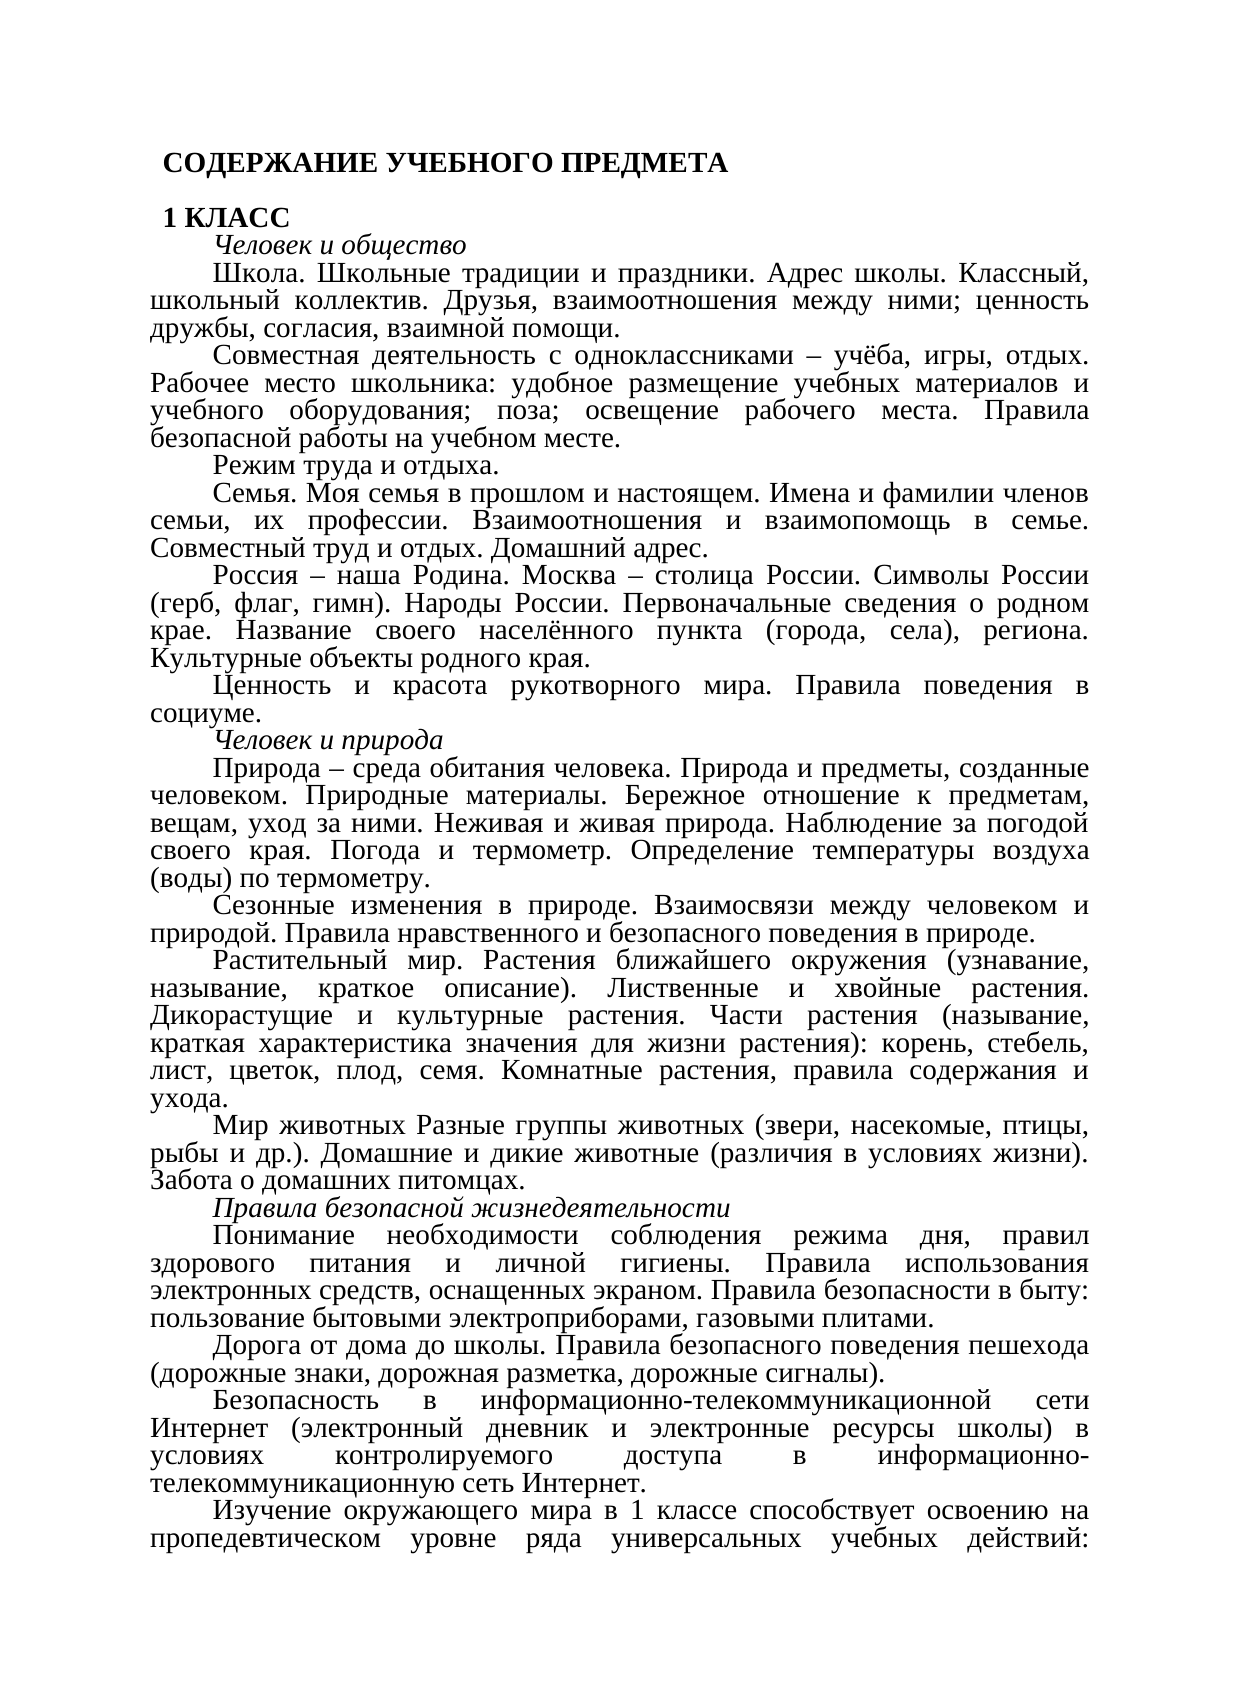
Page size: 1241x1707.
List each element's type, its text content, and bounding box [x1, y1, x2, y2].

text Природа – среда обитания человека. Природа и предметы, созданные человеком. Природные материалы. Бережное отношение к предметам, вещам, уход за ними. Неживая и живая природа. Наблюдение за погодой своего края. Погода и термометр. Определение температуры воздуха (воды) по термометру. [150, 755, 1090, 892]
text Россия – наша Родина. Москва – столица России. Символы России (герб, флаг, гимн). Народы России. Первоначальные сведения о родном крае. Название своего населённого пункта (города, села), региона. Культурные объекты родного края. [150, 562, 1090, 672]
text СОДЕРЖАНИЕ УЧЕБНОГО ПРЕДМЕТА [162, 150, 1090, 177]
text 1 КЛАСС [162, 205, 1090, 232]
text Режим труда и отдыха. [150, 452, 1090, 480]
text Семья. Моя семья в прошлом и настоящем. Имена и фамилии членов семьи, их профессии. Взаимоотношения и взаимопомощь в семье. Совместный труд и отдых. Домашний адрес. [150, 480, 1090, 562]
text Безопасность в информационно-телекоммуникационной сети Интернет (электронный дневник и электронные ресурсы школы) в условиях контролируемого доступа в информационно-телекоммуникационную сеть Интернет. [150, 1387, 1090, 1497]
text Дорога от дома до школы. Правила безопасного поведения пешехода (дорожные знаки, дорожная разметка, дорожные сигналы). [150, 1332, 1090, 1387]
text Растительный мир. Растения ближайшего окружения (узнавание, называние, краткое описание). Лиственные и хвойные растения. Дикорастущие и культурные растения. Части растения (называние, краткая характеристика значения для жизни растения): корень, стебель, лист, цветок, плод, семя. Комнатные растения, правила содержания и ухода. [150, 947, 1090, 1112]
text Правила безопасной жизнедеятельности [150, 1195, 1090, 1222]
text Человек и общество [150, 232, 1090, 260]
text Школа. Школьные традиции и праздники. Адрес школы. Классный, школьный коллектив. Друзья, взаимоотношения между ними; ценность дружбы, согласия, взаимной помощи. [150, 260, 1090, 342]
text Человек и природа [150, 727, 1090, 755]
text Мир животных Разные группы животных (звери, насекомые, птицы, рыбы и др.). Домашние и дикие животные (различия в условиях жизни). Забота о домашних питомцах. [150, 1112, 1090, 1195]
text Ценность и красота рукотворного мира. Правила поведения в социуме. [150, 672, 1090, 727]
text Совместная деятельность с одноклассниками – учёба, игры, отдых. Рабочее место школьника: удобное размещение учебных материалов и учебного оборудования; поза; освещение рабочего места. Правила безопасной работы на учебном месте. [150, 342, 1090, 452]
text Сезонные изменения в природе. Взаимосвязи между человеком и природой. Правила нравственного и безопасного поведения в природе. [150, 892, 1090, 947]
text Понимание необходимости соблюдения режима дня, правил здорового питания и личной гигиены. Правила использования электронных средств, оснащенных экраном. Правила безопасности в быту: пользование бытовыми электроприборами, газовыми плитами. [150, 1222, 1090, 1332]
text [150, 1497, 1090, 1552]
